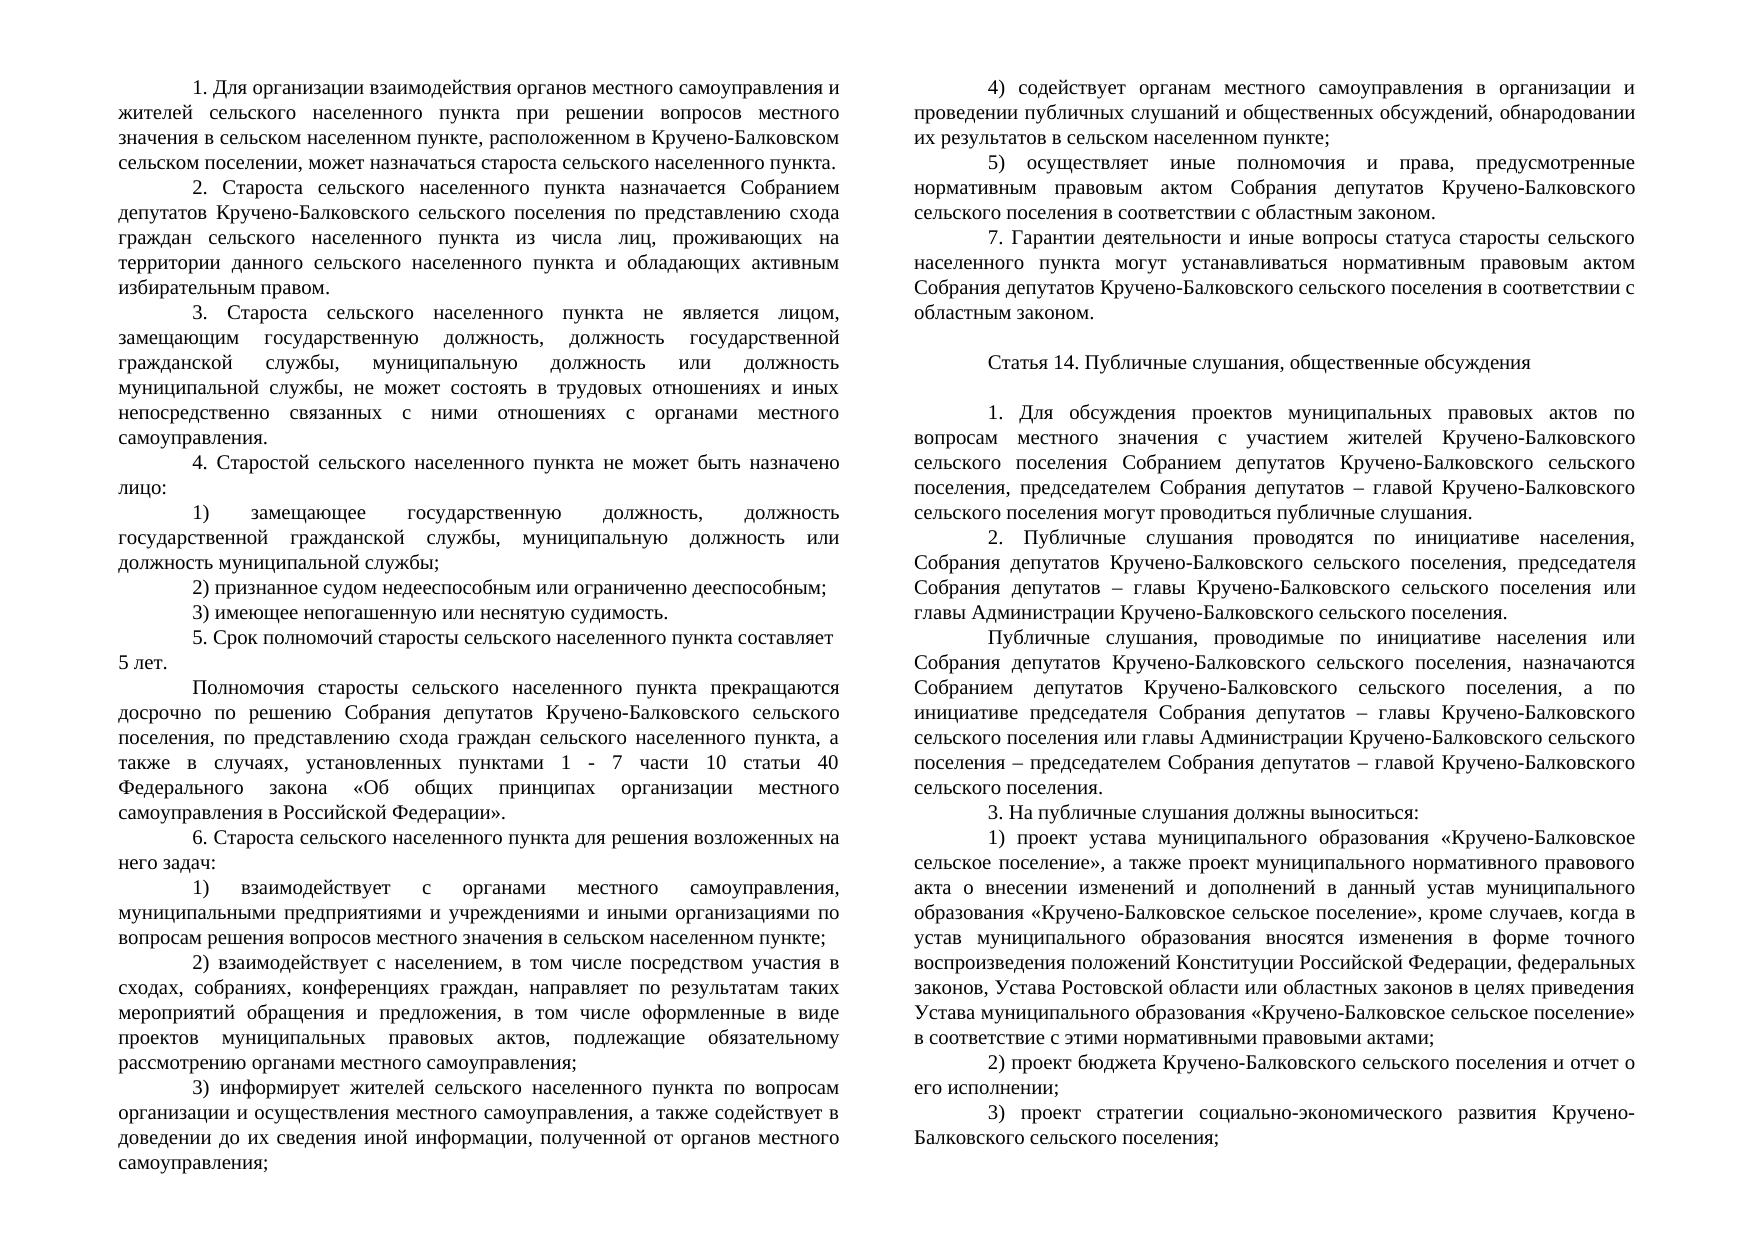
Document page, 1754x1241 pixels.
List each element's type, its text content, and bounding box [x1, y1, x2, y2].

text 5 лет. [118, 649, 840, 674]
text 5) осуществляет иные полномочия и права, предусмотренные нормативным правовым актом Собрания депутатов Кручено-Балковского сельского поселения в соответствии с областным законом. [914, 149, 1636, 224]
text 2. Староста сельского населенного пункта назначается Собранием депутатов Кручено-Балковского сельского поселения по представлению схода граждан сельского населенного пункта из числа лиц, проживающих на территории данного сельского населенного пункта и обладающих активным избирательным правом. [118, 174, 840, 299]
text 3) имеющее непогашенную или неснятую судимость. [118, 599, 840, 624]
text 1. Для обсуждения проектов муниципальных правовых актов по вопросам местного значения с участием жителей Кручено-Балковского сельского поселения Собранием депутатов Кручено-Балковского сельского поселения, председателем Собрания депутатов – главой Кручено-Балковского сельского поселения могут проводиться публичные слушания. [914, 399, 1636, 524]
text 1. Для организации взаимодействия органов местного самоуправления и жителей сельского населенного пункта при решении вопросов местного значения в сельском населенном пункте, расположенном в Кручено-Балковском сельском поселении, может назначаться староста сельского населенного пункта. [118, 74, 840, 174]
text 2) взаимодействует с населением, в том числе посредством участия в сходах, собраниях, конференциях граждан, направляет по результатам таких мероприятий обращения и предложения, в том числе оформленные в виде проектов муниципальных правовых актов, подлежащие обязательному рассмотрению органами местного самоуправления; [118, 949, 840, 1074]
text 4) содействует органам местного самоуправления в организации и проведении публичных слушаний и общественных обсуждений, обнародовании их результатов в сельском населенном пункте; [914, 74, 1636, 149]
text 2. Публичные слушания проводятся по инициативе населения, Собрания депутатов Кручено-Балковского сельского поселения, председателя Собрания депутатов – главы Кручено-Балковского сельского поселения или главы Администрации Кручено-Балковского сельского поселения. [914, 524, 1636, 624]
text 3) проект стратегии социально-экономического развития Кручено-Балковского сельского поселения; [914, 1099, 1636, 1149]
text 2) признанное судом недееспособным или ограниченно дееспособным; [118, 574, 840, 599]
text 3. На публичные слушания должны выноситься: [914, 799, 1636, 824]
text Статья 14. Публичные слушания, общественные обсуждения [914, 349, 1636, 374]
text 5. Срок полномочий старосты сельского населенного пункта составляет [118, 624, 840, 649]
text 4. Старостой сельского населенного пункта не может быть назначено лицо: [118, 449, 840, 499]
text 2) проект бюджета Кручено-Балковского сельского поселения и отчет о его исполнении; [914, 1049, 1636, 1099]
text 1) проект устава муниципального образования «Кручено-Балковское сельское поселение», а также проект муниципального нормативного правового акта о внесении изменений и дополнений в данный устав муниципального образования «Кручено-Балковское сельское поселение», кроме случаев, когда в устав муниципального образования вносятся изменения в форме точного воспроизведения положений Конституции Российской Федерации, федеральных законов, Устава Ростовской области или областных законов в целях приведения Устава муниципального образования «Кручено-Балковское сельское поселение» в соответствие с этими нормативными правовыми актами; [914, 824, 1636, 1049]
text 1) взаимодействует с органами местного самоуправления, муниципальными предприятиями и учреждениями и иными организациями по вопросам решения вопросов местного значения в сельском населенном пункте; [118, 874, 840, 949]
text 1) замещающее государственную должность, должность государственной гражданской службы, муниципальную должность или должность муниципальной службы; [118, 499, 840, 574]
text 3. Староста сельского населенного пункта не является лицом, замещающим государственную должность, должность государственной гражданской службы, муниципальную должность или должность муниципальной службы, не может состоять в трудовых отношениях и иных непосредственно связанных с ними отношениях с органами местного самоуправления. [118, 299, 840, 449]
text 6. Староста сельского населенного пункта для решения возложенных на него задач: [118, 824, 840, 874]
text 3) информирует жителей сельского населенного пункта по вопросам организации и осуществления местного самоуправления, а также содействует в доведении до их сведения иной информации, полученной от органов местного самоуправления; [118, 1074, 840, 1174]
text 7. Гарантии деятельности и иные вопросы статуса старосты сельского населенного пункта могут устанавливаться нормативным правовым актом Собрания депутатов Кручено-Балковского сельского поселения в соответствии с областным законом. [914, 224, 1636, 324]
text Полномочия старосты сельского населенного пункта прекращаются досрочно по решению Собрания депутатов Кручено-Балковского сельского поселения, по представлению схода граждан сельского населенного пункта, а также в случаях, установленных пунктами 1 - 7 части 10 статьи 40 Федерального закона «Об общих принципах организации местного самоуправления в Российской Федерации». [118, 674, 840, 824]
text Публичные слушания, проводимые по инициативе населения или Собрания депутатов Кручено-Балковского сельского поселения, назначаются Собранием депутатов Кручено-Балковского сельского поселения, а по инициативе председателя Собрания депутатов – главы Кручено-Балковского сельского поселения или главы Администрации Кручено-Балковского сельского поселения – председателем Собрания депутатов – главой Кручено-Балковского сельского поселения. [914, 624, 1636, 799]
